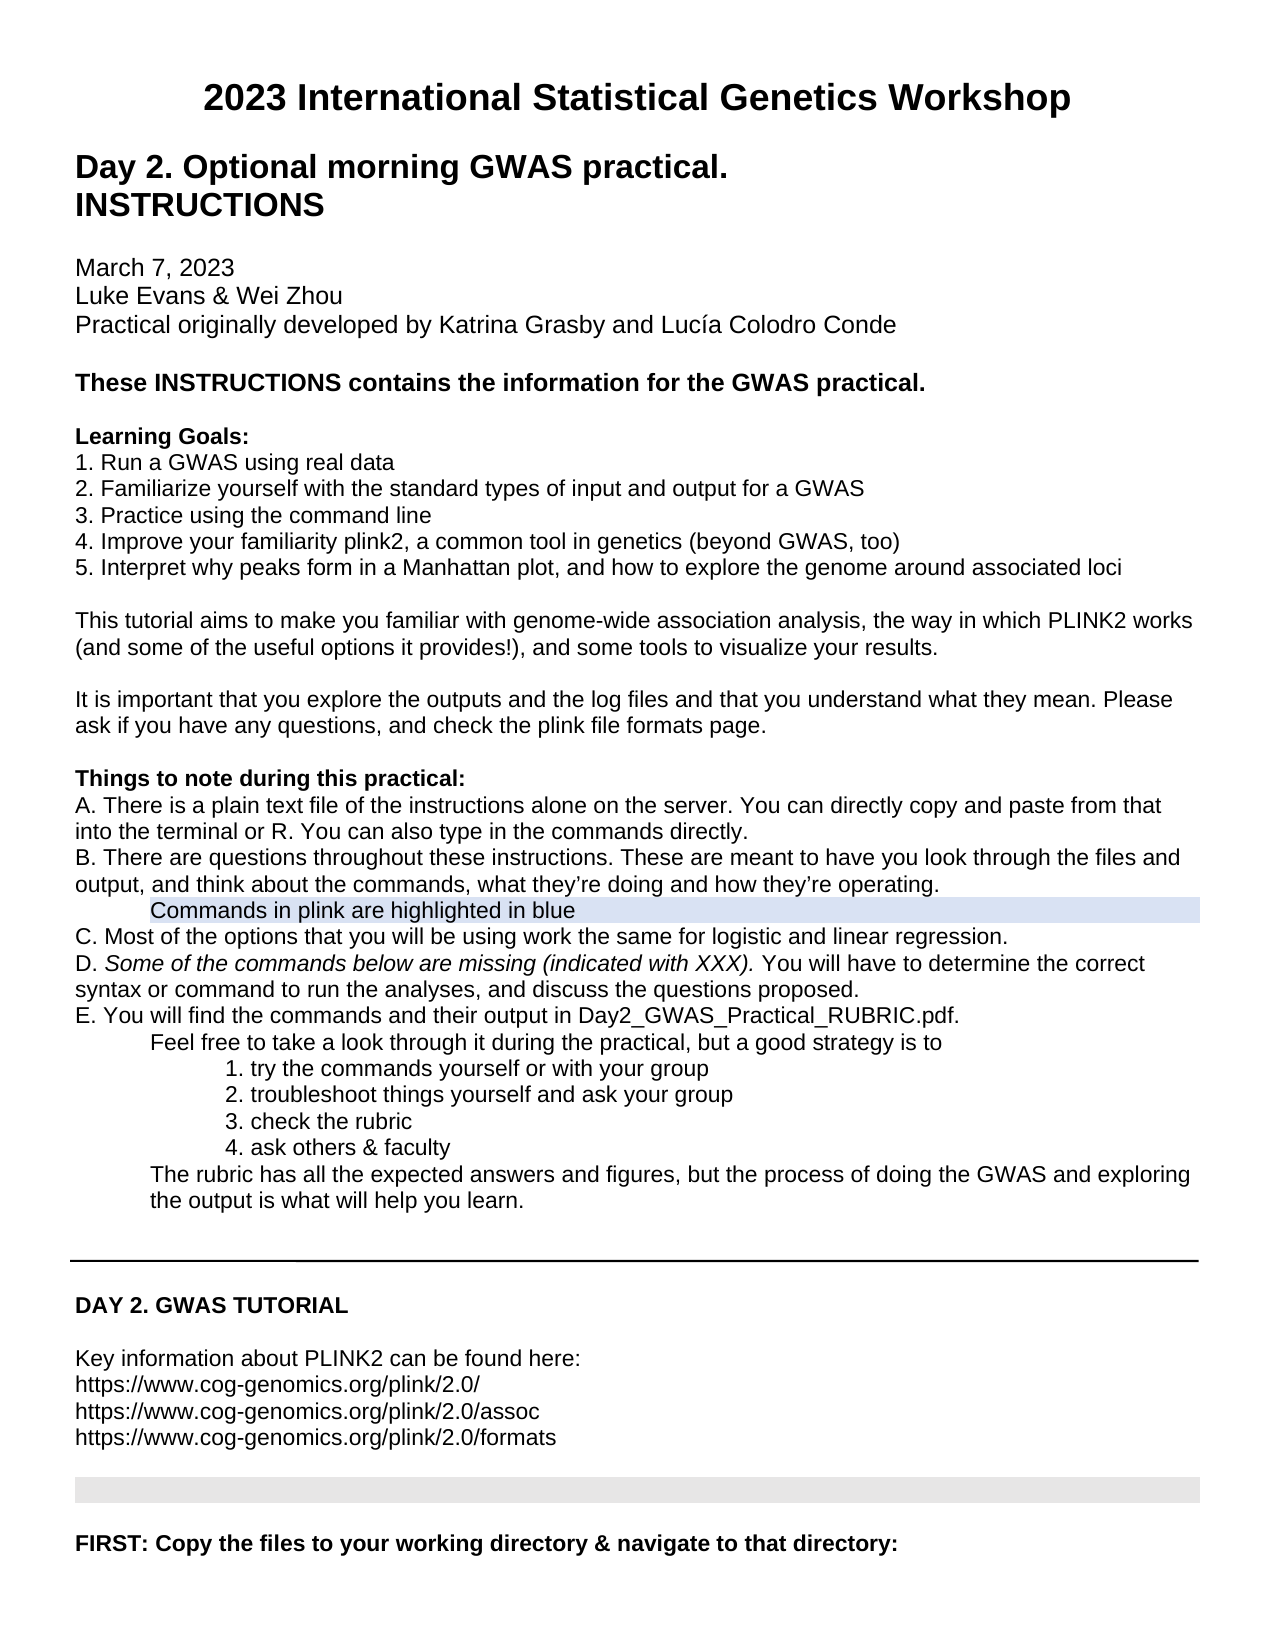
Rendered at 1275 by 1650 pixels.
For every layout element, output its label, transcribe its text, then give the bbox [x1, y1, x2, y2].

text 4. Improve your familiarity plink2, a common tool in genetics (beyond GWAS, too) [75, 528, 1200, 554]
text INSTRUCTIONS [75, 185, 1200, 224]
text These INSTRUCTIONS contains the information for the GWAS practical. [75, 367, 1200, 396]
text B. There are questions throughout these instructions. These are meant to have you look through the files and output, and think about the commands, what they’re doing and how they’re operating. [75, 844, 1200, 897]
text 3. Practice using the command line [75, 502, 1200, 528]
text 5. Interpret why peaks form in a Manhattan plot, and how to explore the genome around associated loci [75, 554, 1200, 581]
text It is important that you explore the outputs and the log files and that you understand what they mean. Please ask if you have any questions, and check the plink file formats page. [75, 686, 1200, 739]
text 2023 International Statistical Genetics Workshop [75, 75, 1200, 118]
text Learning Goals: [75, 423, 1200, 449]
text 1. try the commands yourself or with your group [225, 1055, 1200, 1081]
text A. There is a plain text file of the instructions alone on the server. You can directly copy and paste from that into the terminal or R. You can also type in the commands directly. [75, 792, 1200, 844]
text https://www.cog-genomics.org/plink/2.0/assoc [75, 1398, 1200, 1424]
text D. Some of the commands below are missing (indicated with XXX). You will have to determine the correct syntax or command to run the analyses, and discuss the questions proposed. [75, 950, 1200, 1002]
text E. You will find the commands and their output in Day2_GWAS_Practical_RUBRIC.pdf. [75, 1002, 1200, 1029]
text Commands in plink are highlighted in blue [150, 897, 1200, 923]
text https://www.cog-genomics.org/plink/2.0/formats [75, 1424, 1200, 1450]
text Day 2. Optional morning GWAS practical. [75, 147, 1200, 185]
text 3. check the rubric [225, 1108, 1200, 1134]
text FIRST: Copy the files to your working directory & navigate to that directory: [75, 1529, 1200, 1556]
text 2. Familiarize yourself with the standard types of input and output for a GWAS [75, 475, 1200, 502]
text This tutorial aims to make you familiar with genome-wide association analysis, the way in which PLINK2 works (and some of the useful options it provides!), and some tools to visualize your results. [75, 607, 1200, 660]
text Luke Evans & Wei Zhou [75, 281, 1200, 310]
text 1. Run a GWAS using real data [75, 449, 1200, 475]
text Things to note during this practical: [75, 765, 1200, 792]
text The rubric has all the expected answers and figures, but the process of doing the GWAS and exploring the output is what will help you learn. [150, 1161, 1200, 1213]
text 4. ask others & faculty [225, 1134, 1200, 1161]
text Feel free to take a look through it during the practical, but a good strategy is to [150, 1029, 1200, 1055]
text https://www.cog-genomics.org/plink/2.0/ [75, 1371, 1200, 1398]
text DAY 2. GWAS TUTORIAL [75, 1292, 1200, 1319]
text Practical originally developed by Katrina Grasby and Lucía Colodro Conde [75, 310, 1200, 339]
text Key information about PLINK2 can be found here: [75, 1345, 1200, 1371]
text March 7, 2023 [75, 252, 1200, 281]
text C. Most of the options that you will be using work the same for logistic and linear regression. [75, 923, 1200, 950]
text 2. troubleshoot things yourself and ask your group [225, 1081, 1200, 1108]
